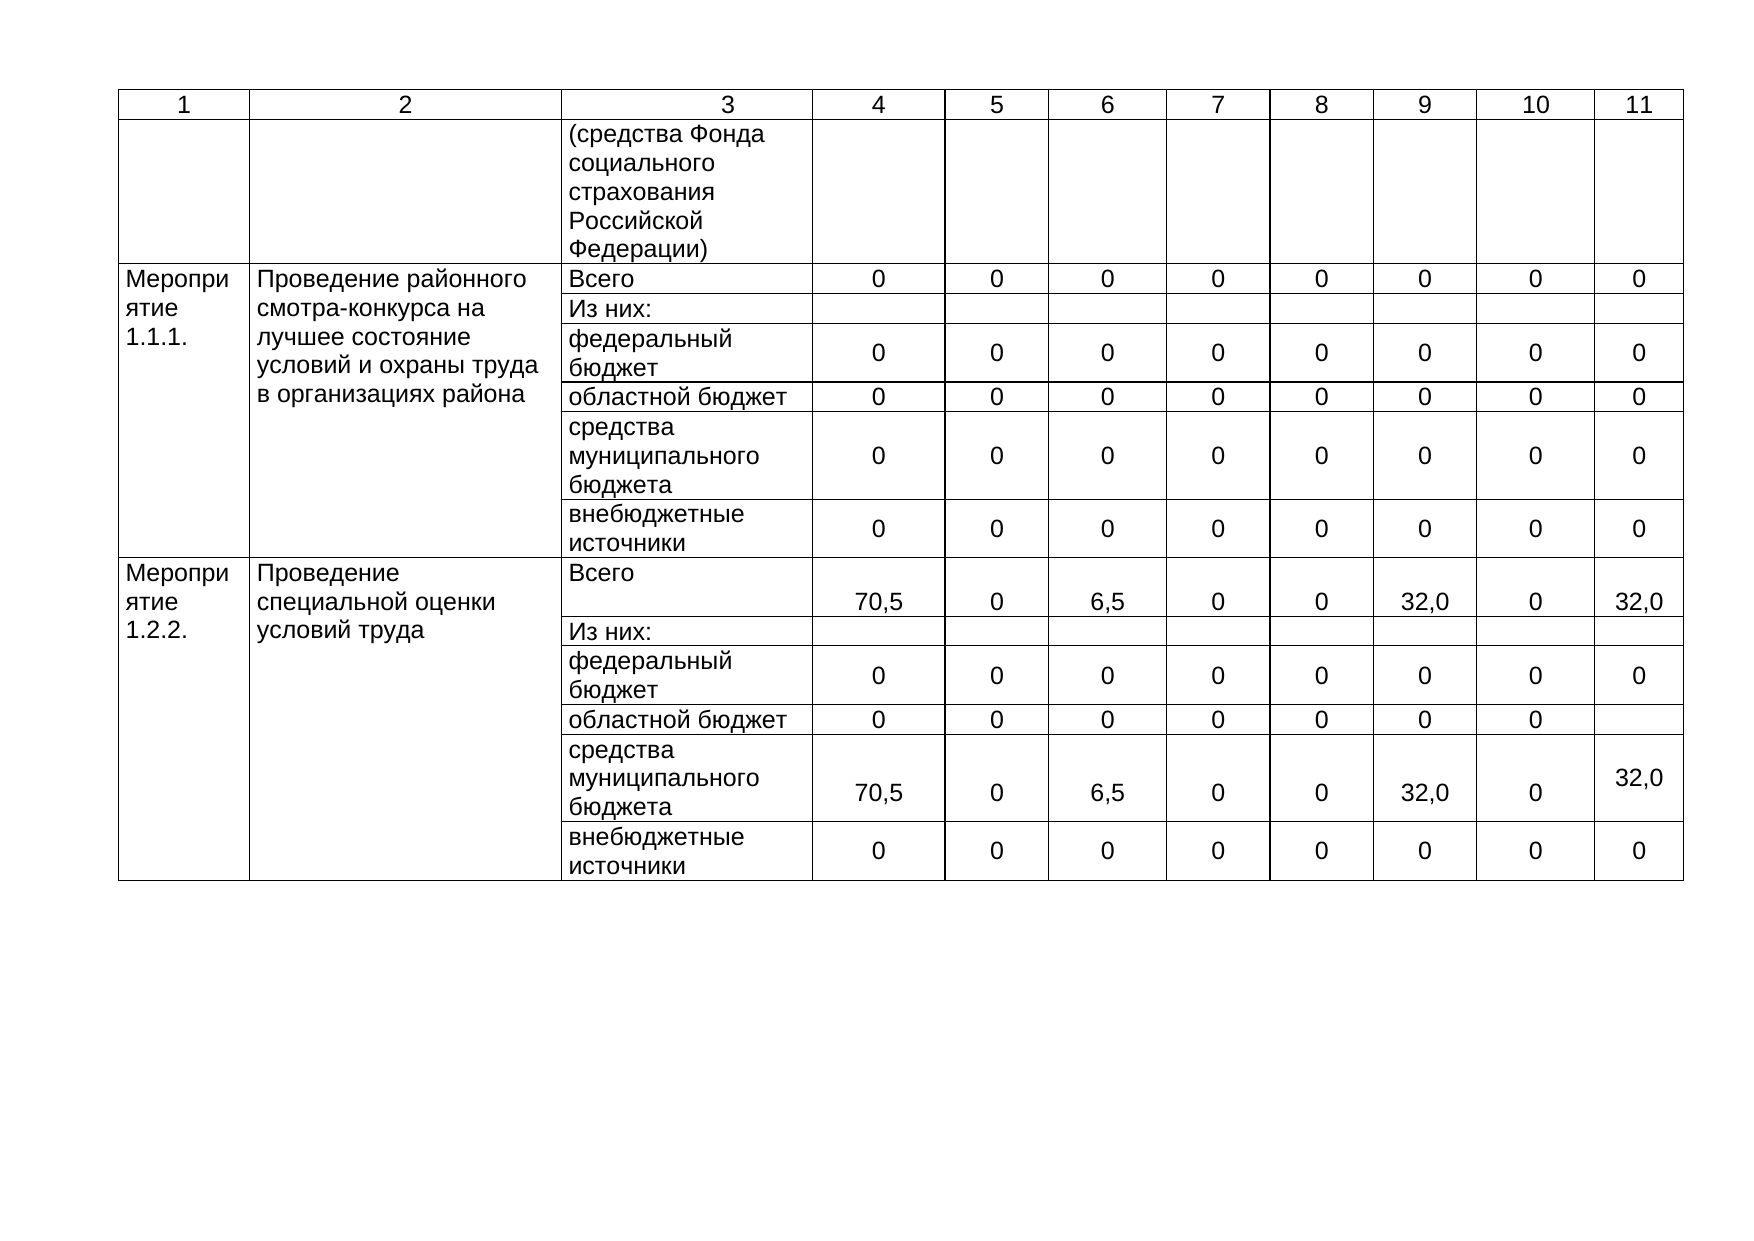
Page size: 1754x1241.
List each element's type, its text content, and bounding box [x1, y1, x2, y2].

table_cell Мероприятие 1.1.1. [119, 264, 249, 557]
table_cell 0 [1595, 324, 1683, 381]
table_cell [946, 617, 1048, 645]
table_cell 0 [1374, 324, 1476, 381]
table_cell 32,0 [1374, 558, 1476, 616]
table_header 9 [1374, 90, 1476, 118]
table_cell средства муниципального бюджета [562, 412, 812, 498]
table_cell 0 [1049, 705, 1166, 734]
table_cell Проведение районного смотра-конкурса на лучшее состояние условий и охраны труда в организациях района [250, 264, 561, 557]
table_cell 0 [1167, 412, 1269, 498]
table_header 7 [1167, 90, 1269, 118]
table_cell 0 [946, 383, 1048, 411]
table_cell [1167, 294, 1269, 323]
table_cell [1477, 120, 1594, 263]
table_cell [562, 120, 812, 263]
table_cell 0 [1271, 822, 1373, 879]
table_header 11 [1595, 90, 1683, 118]
table_cell 0 [946, 264, 1048, 293]
table_cell 0 [1477, 412, 1594, 498]
table_cell 0 [1049, 264, 1166, 293]
table_cell [1595, 617, 1683, 645]
table_cell Из них: [562, 294, 812, 323]
table_cell 0 [1374, 500, 1476, 557]
table_cell 0 [813, 412, 944, 498]
table_cell 0 [1271, 500, 1373, 557]
table_cell [1167, 617, 1269, 645]
table_cell Всего [562, 558, 812, 616]
table_cell [1271, 617, 1373, 645]
table_cell 0 [1271, 412, 1373, 498]
table_cell 0 [1374, 646, 1476, 704]
table_cell 0 [1374, 822, 1476, 879]
table_cell 0 [1167, 705, 1269, 734]
table_cell [1374, 617, 1476, 645]
table_cell областной бюджет [562, 705, 812, 734]
table_header 8 [1271, 90, 1373, 118]
table_cell 0 [946, 705, 1048, 734]
table_cell 0 [813, 705, 944, 734]
table_cell [1374, 120, 1476, 263]
table_cell [813, 617, 944, 645]
table_cell 0 [1049, 822, 1166, 879]
table_cell [946, 120, 1048, 263]
table_cell [1477, 294, 1594, 323]
table_cell 32,0 [1374, 735, 1476, 821]
table_cell [1271, 294, 1373, 323]
table_cell 0 [1049, 324, 1166, 381]
table_cell 0 [1167, 822, 1269, 879]
table_cell 0 [946, 412, 1048, 498]
table_cell 0 [1595, 500, 1683, 557]
table_cell федеральный бюджет [562, 324, 812, 381]
table_cell 0 [813, 383, 944, 411]
table_cell 0 [1271, 558, 1373, 616]
table_cell 0 [813, 646, 944, 704]
table_cell 0 [1167, 735, 1269, 821]
table_cell внебюджетные источники [562, 822, 812, 879]
table_cell 0 [946, 822, 1048, 879]
table_cell 0 [1049, 646, 1166, 704]
table_cell 0 [1271, 646, 1373, 704]
table_cell 0 [1595, 412, 1683, 498]
table_header 10 [1477, 90, 1594, 118]
table_cell 0 [1477, 822, 1594, 879]
table_cell 0 [1477, 646, 1594, 704]
table_cell 0 [1595, 383, 1683, 411]
table_cell внебюджетные источники [562, 500, 812, 557]
table_header 5 [946, 90, 1048, 118]
table_cell [1595, 294, 1683, 323]
table_cell 0 [813, 500, 944, 557]
table_cell 0 [946, 500, 1048, 557]
table_cell 0 [1477, 264, 1594, 293]
table_cell областной бюджет [562, 383, 812, 411]
table_cell 0 [1271, 383, 1373, 411]
table_cell 0 [1374, 705, 1476, 734]
table_cell [813, 294, 944, 323]
table_cell 0 [1595, 646, 1683, 704]
table_cell 0 [946, 646, 1048, 704]
table_cell 0 [946, 324, 1048, 381]
table_cell Из них: [562, 617, 812, 645]
table_cell 0 [1167, 558, 1269, 616]
table_cell 32,0 [1595, 558, 1683, 616]
table_cell 0 [1049, 383, 1166, 411]
table_cell 6,5 [1049, 558, 1166, 616]
table_header 1 [119, 90, 249, 118]
table_cell [813, 120, 944, 263]
table_cell 70,5 [813, 558, 944, 616]
table_header 3 [562, 90, 812, 118]
table_cell Всего [562, 264, 812, 293]
table_cell 0 [813, 822, 944, 879]
table_cell 0 [1271, 324, 1373, 381]
table_header 6 [1049, 90, 1166, 118]
table_cell Проведение специальной оценки условий труда [250, 558, 561, 879]
table_cell федеральный бюджет [562, 646, 812, 704]
table_header 2 [250, 90, 561, 118]
table_cell 0 [813, 324, 944, 381]
table_cell 0 [946, 735, 1048, 821]
table_cell [1595, 705, 1683, 734]
table_cell 0 [946, 558, 1048, 616]
table_cell 0 [1477, 705, 1594, 734]
table_cell 0 [813, 264, 944, 293]
table_cell [946, 294, 1048, 323]
table_cell [1049, 294, 1166, 323]
table_header 4 [813, 90, 944, 118]
table_cell 0 [1595, 264, 1683, 293]
table_cell [1595, 120, 1683, 263]
table_cell 0 [1167, 646, 1269, 704]
table_cell 0 [1049, 412, 1166, 498]
table_cell 0 [1477, 500, 1594, 557]
table_cell 0 [1477, 383, 1594, 411]
table_cell [1374, 294, 1476, 323]
table_cell 0 [1477, 558, 1594, 616]
table_cell [1271, 120, 1373, 263]
table_cell 0 [1477, 735, 1594, 821]
table_cell [1049, 120, 1166, 263]
table_cell Мероприятие 1.2.2. [119, 558, 249, 879]
table_cell 0 [1167, 383, 1269, 411]
table_cell 0 [1374, 264, 1476, 293]
table_cell [1167, 120, 1269, 263]
table_cell [1477, 617, 1594, 645]
table_cell 0 [1271, 735, 1373, 821]
table_cell 0 [1271, 264, 1373, 293]
table_cell 0 [1167, 324, 1269, 381]
table_cell 0 [1374, 383, 1476, 411]
table_cell 0 [1167, 500, 1269, 557]
table_cell средства муниципального бюджета [562, 735, 812, 821]
table_cell 32,0 [1595, 735, 1683, 821]
table_cell 6,5 [1049, 735, 1166, 821]
table_cell [1049, 617, 1166, 645]
table_cell 0 [1167, 264, 1269, 293]
table_cell 0 [1049, 500, 1166, 557]
table_cell 70,5 [813, 735, 944, 821]
table_cell 0 [1374, 412, 1476, 498]
table_cell 0 [1595, 822, 1683, 879]
table_cell 0 [1477, 324, 1594, 381]
table_cell 0 [1271, 705, 1373, 734]
